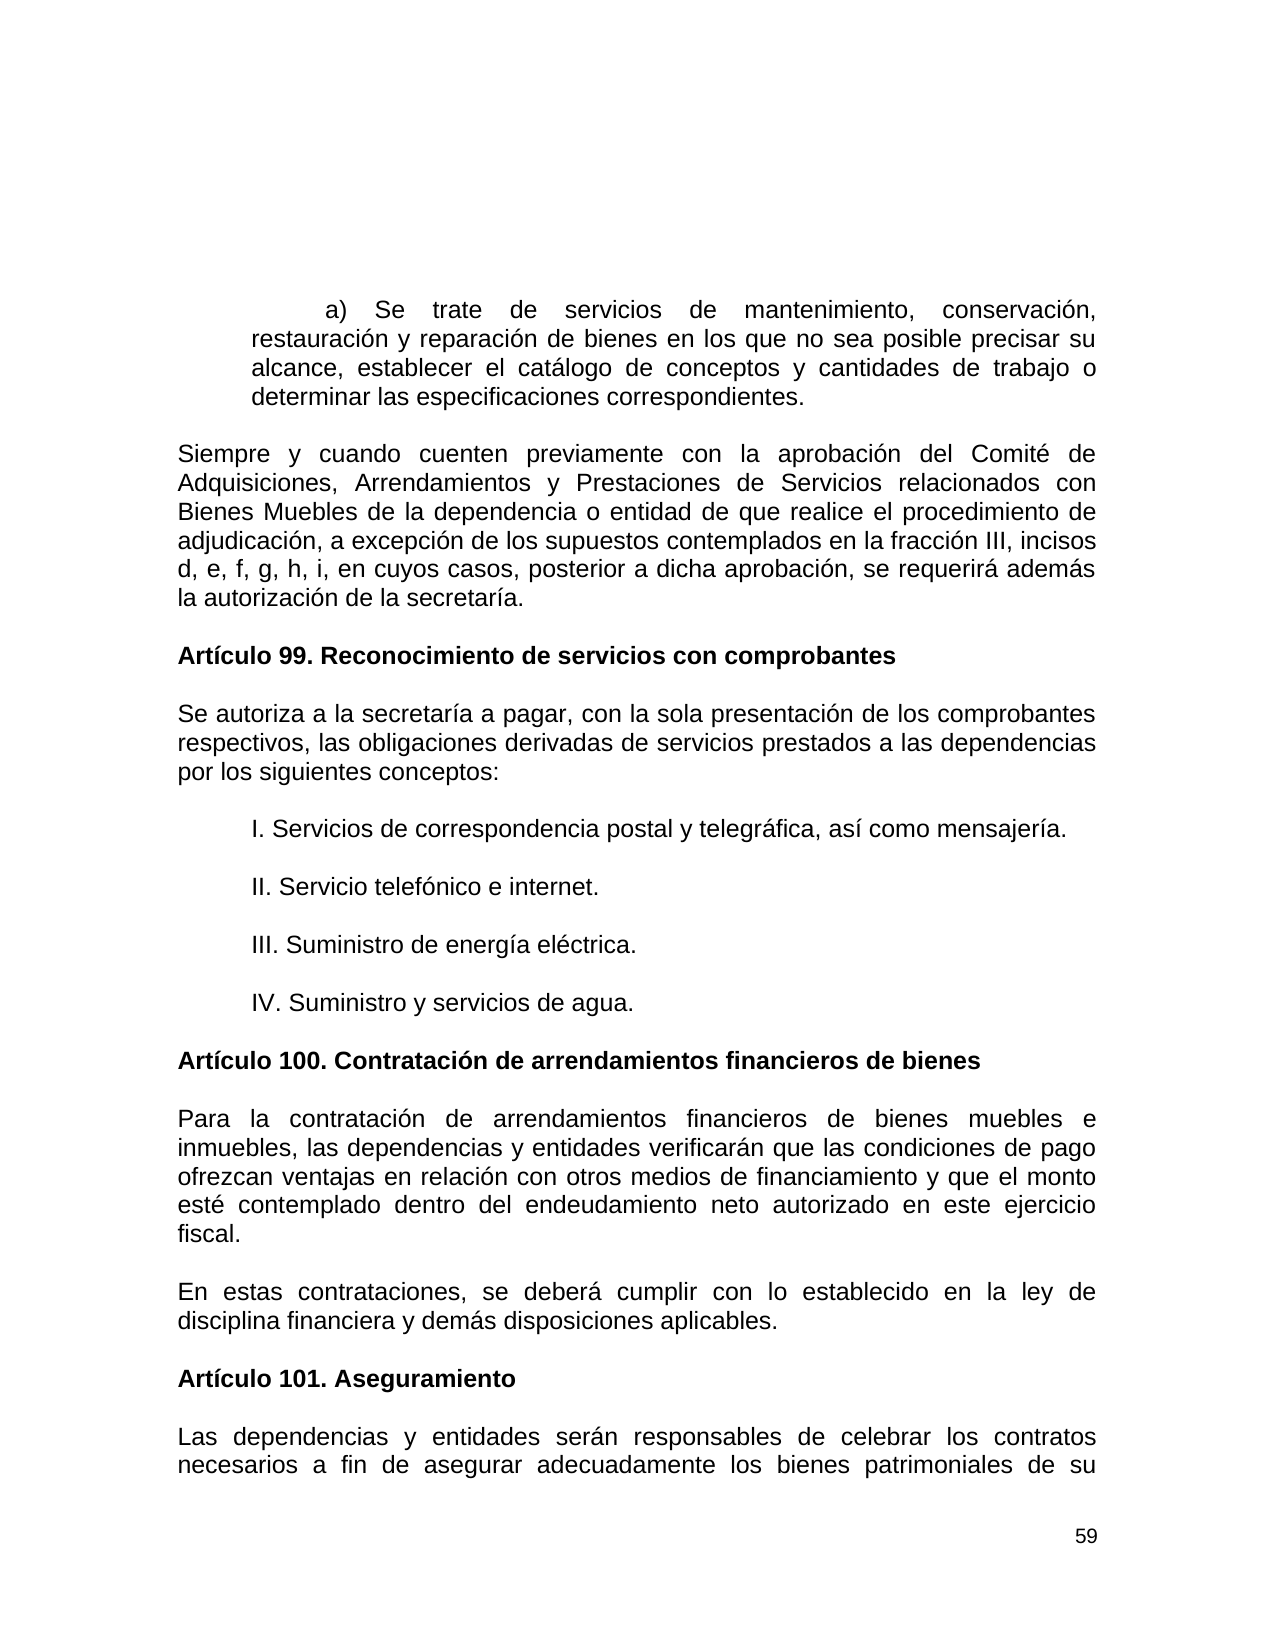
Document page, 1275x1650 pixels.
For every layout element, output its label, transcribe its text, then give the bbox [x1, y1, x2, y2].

text Para la contratación de arrendamientos financieros de bienes muebles e inmuebles, las dependencias y entidades verificarán que las condiciones de pago ofrezcan ventajas en relación con otros medios de financiamiento y que el monto esté contemplado dentro del endeudamiento neto autorizado en este ejercicio fiscal. [177, 1104, 1098, 1248]
text Artículo 100. Contratación de arrendamientos financieros de bienes [177, 1046, 1098, 1075]
text Artículo 101. Aseguramiento [177, 1364, 1098, 1392]
text II. Servicio telefónico e internet. [177, 872, 1098, 901]
text IV. Suministro y servicios de agua. [177, 988, 1098, 1017]
text En estas contrataciones, se deberá cumplir con lo establecido en la ley de disciplina financiera y demás disposiciones aplicables. [177, 1277, 1098, 1334]
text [177, 1422, 1098, 1479]
text Artículo 99. Reconocimiento de servicios con comprobantes [177, 641, 1098, 670]
text Se autoriza a la secretaría a pagar, con la sola presentación de los comprobantes respectivos, las obligaciones derivadas de servicios prestados a las dependencias por los siguientes conceptos: [177, 699, 1098, 785]
text a) Se trate de servicios de mantenimiento, conservación, restauración y reparación de bienes en los que no sea posible precisar su alcance, establecer el catálogo de conceptos y cantidades de trabajo o determinar las especificaciones correspondientes. [251, 295, 1098, 410]
text Siempre y cuando cuenten previamente con la aprobación del Comité de Adquisiciones, Arrendamientos y Prestaciones de Servicios relacionados con Bienes Muebles de la dependencia o entidad de que realice el procedimiento de adjudicación, a excepción de los supuestos contemplados en la fracción III, incisos d, e, f, g, h, i, en cuyos casos, posterior a dicha aprobación, se requerirá además la autorización de la secretaría. [177, 439, 1098, 612]
text III. Suministro de energía eléctrica. [177, 930, 1098, 959]
text I. Servicios de correspondencia postal y telegráfica, así como mensajería. [177, 814, 1098, 843]
